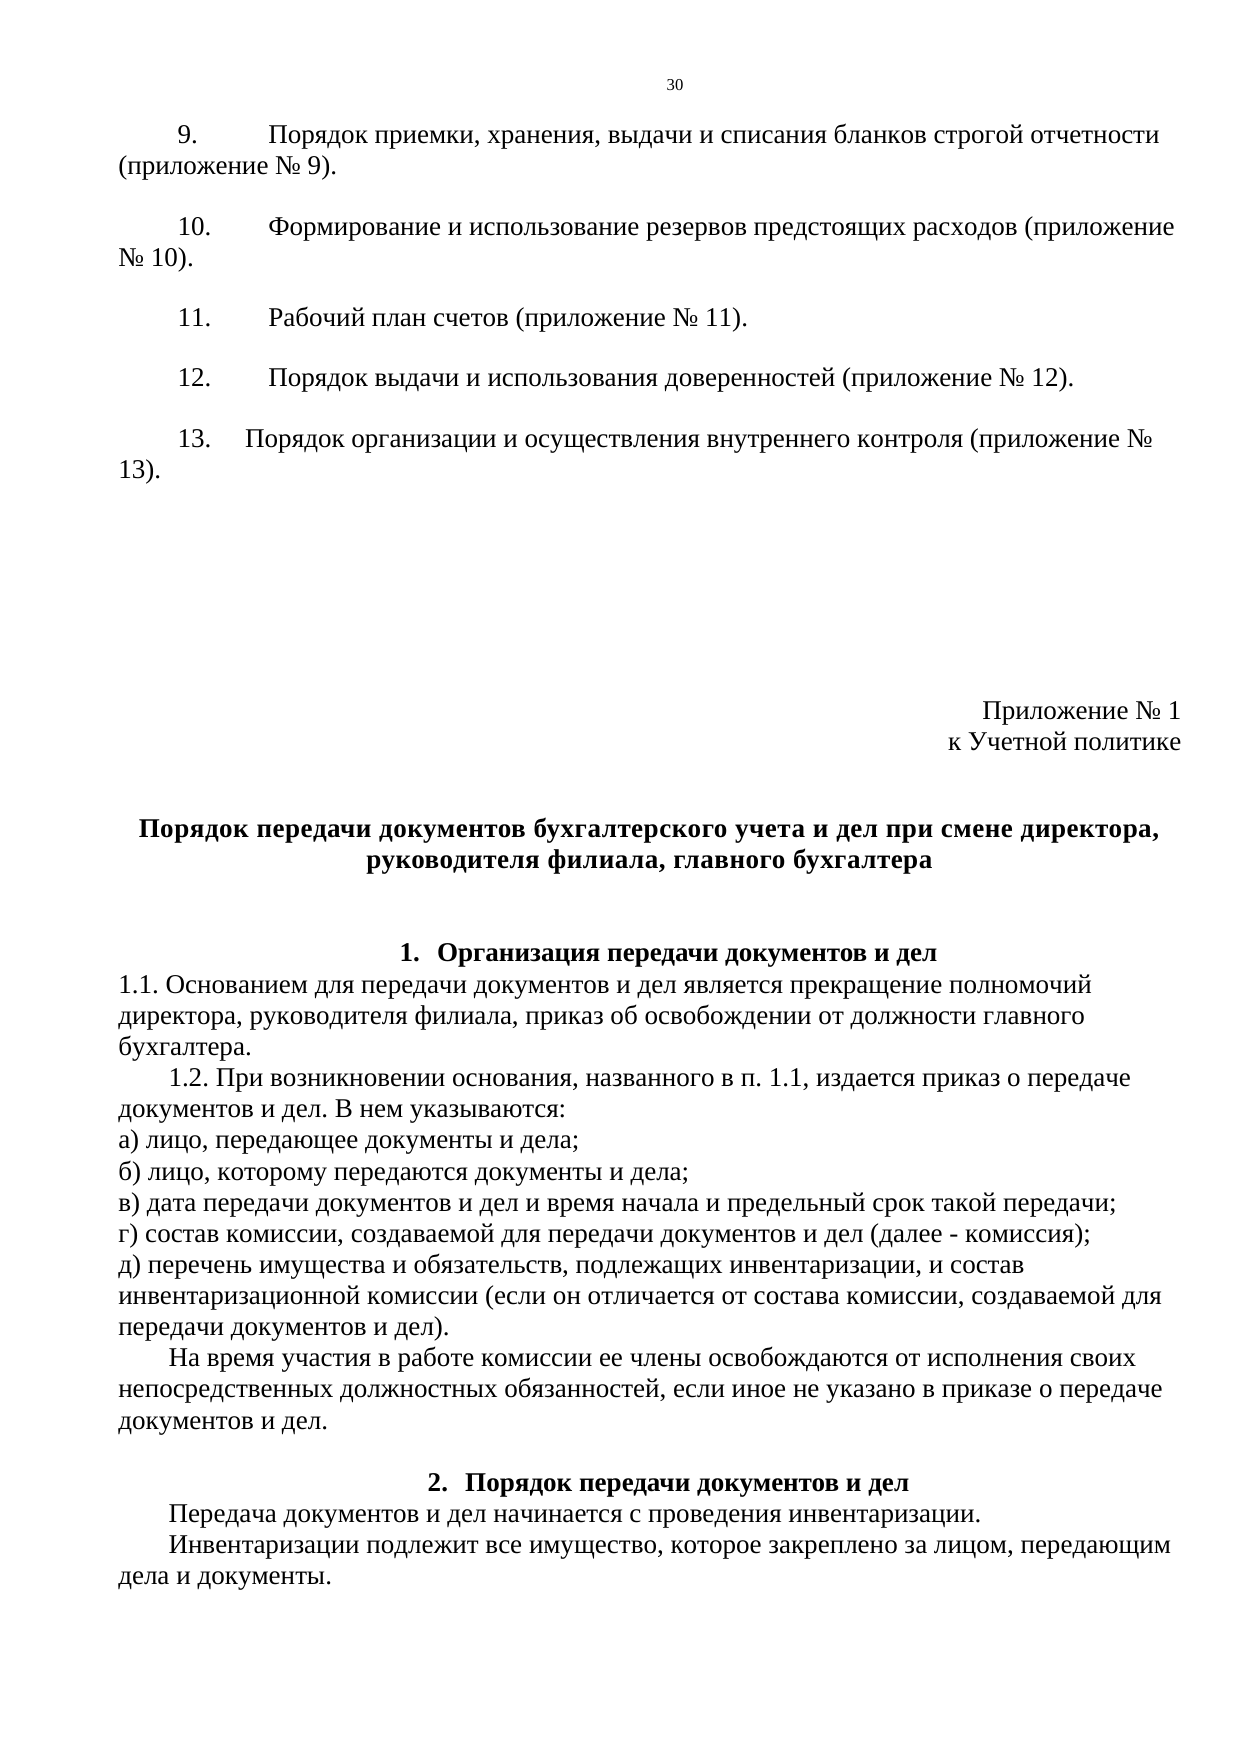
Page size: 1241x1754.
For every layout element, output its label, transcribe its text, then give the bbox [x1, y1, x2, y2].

list Организация передачи документов и дел [156, 937, 1181, 968]
list Инвентаризации подлежит все имущество, которое закреплено за лицом, передающим дела и документы. [118, 1528, 1181, 1591]
list 1.2. При возникновении основания, названного в п. 1.1, издается приказ о передаче документов и дел. В нем указываются: [118, 1061, 1181, 1123]
text в) дата передачи документов и дел и время начала и предельный срок такой передачи; [118, 1186, 1181, 1217]
text 12. Порядок выдачи и использования доверенностей (приложение № 12). [118, 361, 1181, 392]
text Порядок передачи документов бухгалтерского учета и дел при смене директора, руководителя филиала, главного бухгалтера [118, 812, 1181, 874]
text д) перечень имущества и обязательств, подлежащих инвентаризации, и состав инвентаризационной комиссии (если он отличается от состава комиссии, создаваемой для передачи документов и дел). [118, 1248, 1181, 1341]
text а) лицо, передающее документы и дела; [118, 1123, 1181, 1154]
list На время участия в работе комиссии ее члены освобождаются от исполнения своих непосредственных должностных обязанностей, если иное не указано в приказе о передаче документов и дел. [118, 1341, 1181, 1435]
text 11. Рабочий план счетов (приложение № 11). [118, 301, 1181, 332]
text г) состав комиссии, создаваемой для передачи документов и дел (далее - комиссия); [118, 1217, 1181, 1248]
text 10. Формирование и использование резервов предстоящих расходов (приложение № 10). [118, 209, 1181, 272]
text б) лицо, которому передаются документы и дела; [118, 1154, 1181, 1186]
list Порядок передачи документов и дел [156, 1466, 1181, 1497]
text 13. Порядок организации и осуществления внутреннего контроля (приложение № 13). [118, 422, 1181, 484]
list Передача документов и дел начинается с проведения инвентаризации. [118, 1497, 1181, 1528]
text 9. Порядок приемки, хранения, выдачи и списания бланков строгой отчетности (приложение № 9). [118, 118, 1181, 180]
text 1.1. Основанием для передачи документов и дел является прекращение полномочий директора, руководителя филиала, приказ об освобождении от должности главного бухгалтера. [118, 968, 1181, 1061]
text Приложение № 1 к Учетной политике [118, 694, 1181, 783]
